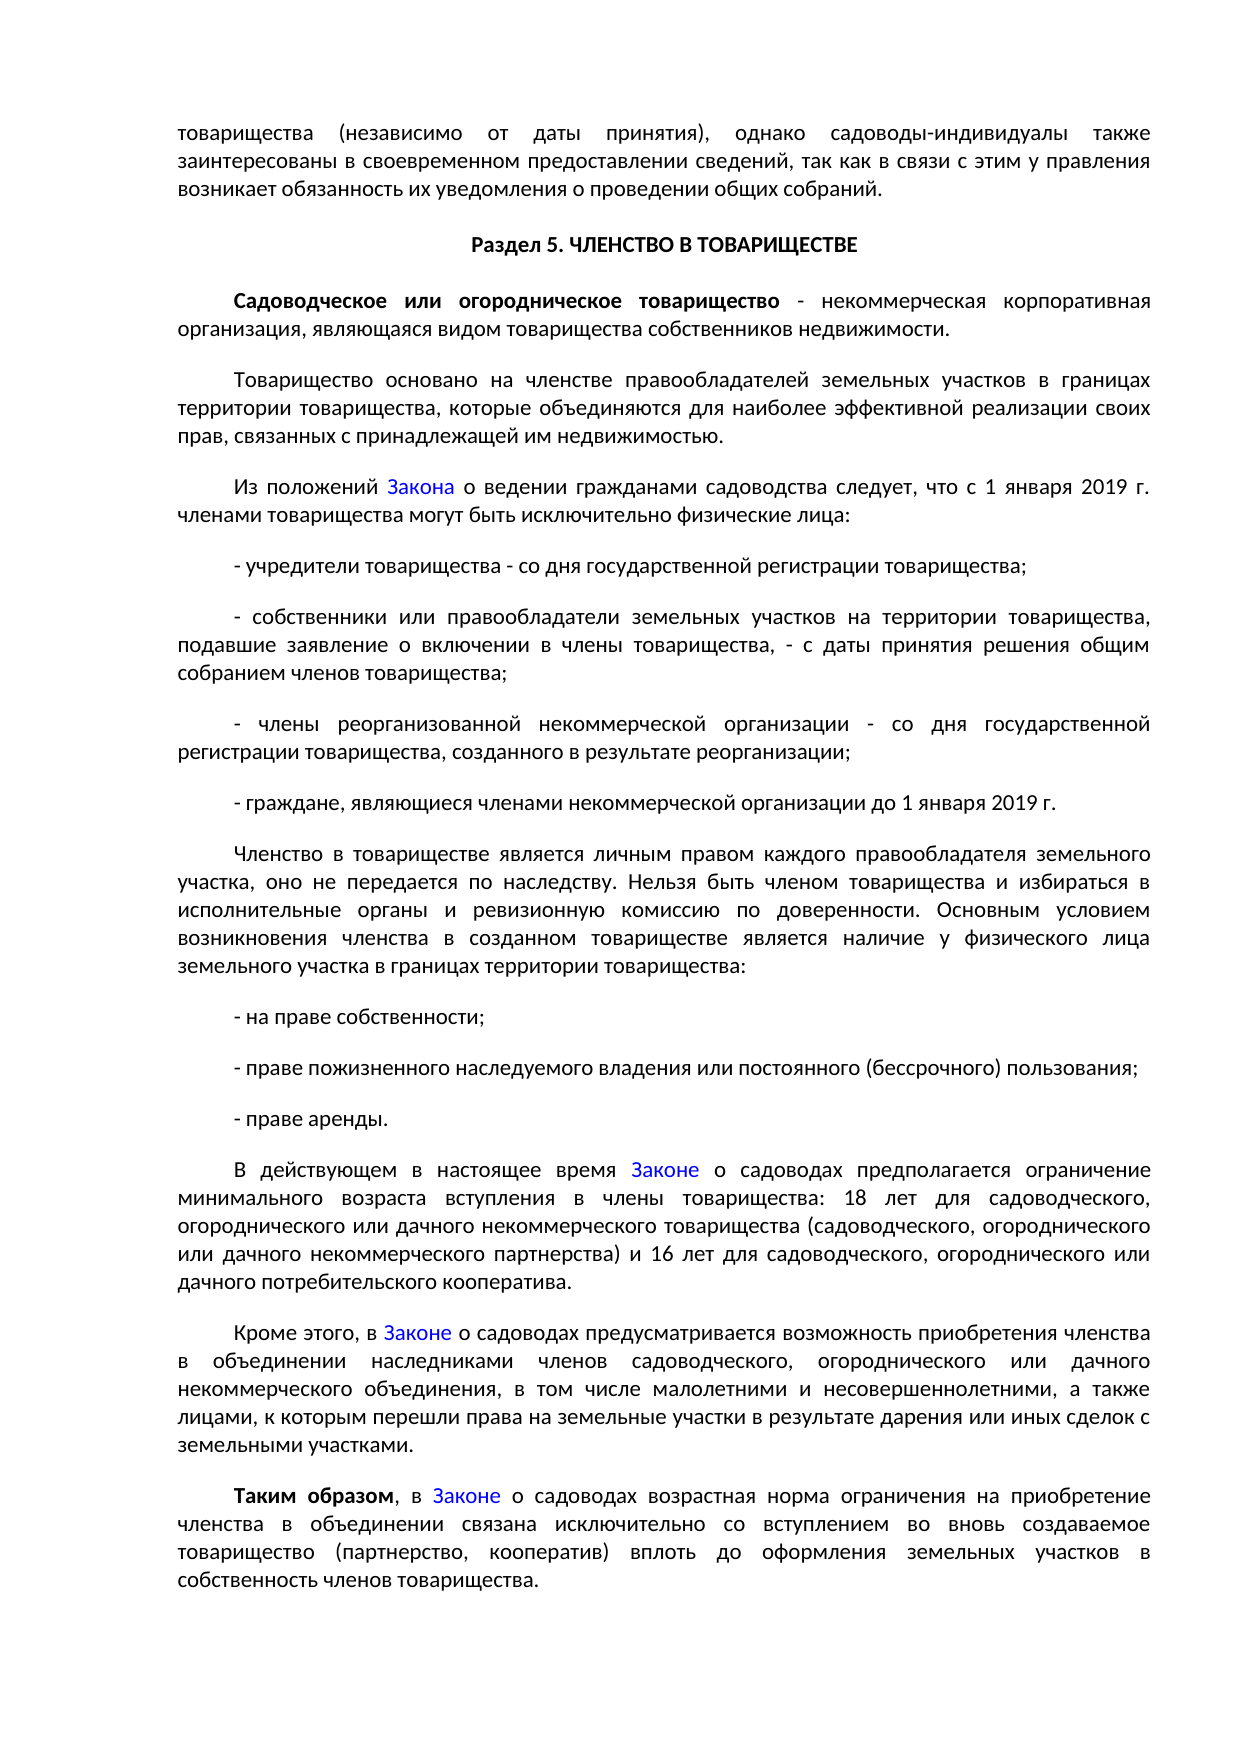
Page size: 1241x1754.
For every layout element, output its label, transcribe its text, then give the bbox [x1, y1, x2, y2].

text Таким образом, в Законе о садоводах возрастная норма ограничения на приобретение членства в объединении связана исключительно со вступлением во вновь создаваемое товарищество (партнерство, кооператив) вплоть до оформления земельных участков в собственность членов товарищества. [177, 1481, 1152, 1593]
text - собственники или правообладатели земельных участков на территории товарищества, подавшие заявление о включении в члены товарищества, - с даты принятия решения общим собранием членов товарищества; [177, 602, 1152, 686]
title Раздел 5. ЧЛЕНСТВО В ТОВАРИЩЕСТВЕ [177, 230, 1152, 258]
text - члены реорганизованной некоммерческой организации - со дня государственной регистрации товарищества, созданного в результате реорганизации; [177, 709, 1152, 765]
text Садоводческое или огородническое товарищество - некоммерческая корпоративная организация, являющаяся видом товарищества собственников недвижимости. [177, 286, 1152, 342]
text Из положений Закона о ведении гражданами садоводства следует, что с 1 января 2019 г. членами товарищества могут быть исключительно физические лица: [177, 472, 1152, 528]
text - праве пожизненного наследуемого владения или постоянного (бессрочного) пользования; [177, 1053, 1152, 1081]
text В действующем в настоящее время Законе о садоводах предполагается ограничение минимального возраста вступления в члены товарищества: 18 лет для садоводческого, огороднического или дачного некоммерческого товарищества (садоводческого, огороднического или дачного некоммерческого партнерства) и 16 лет для садоводческого, огороднического или дачного потребительского кооператива. [177, 1155, 1152, 1295]
text - учредители товарищества - со дня государственной регистрации товарищества; [177, 551, 1152, 579]
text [177, 118, 1152, 202]
text - на праве собственности; [177, 1002, 1152, 1030]
text - праве аренды. [177, 1104, 1152, 1132]
text - граждане, являющиеся членами некоммерческой организации до 1 января 2019 г. [177, 788, 1152, 816]
text Товарищество основано на членстве правообладателей земельных участков в границах территории товарищества, которые объединяются для наиболее эффективной реализации своих прав, связанных с принадлежащей им недвижимостью. [177, 365, 1152, 449]
text Членство в товариществе является личным правом каждого правообладателя земельного участка, оно не передается по наследству. Нельзя быть членом товарищества и избираться в исполнительные органы и ревизионную комиссию по доверенности. Основным условием возникновения членства в созданном товариществе является наличие у физического лица земельного участка в границах территории товарищества: [177, 839, 1152, 979]
text Кроме этого, в Законе о садоводах предусматривается возможность приобретения членства в объединении наследниками членов садоводческого, огороднического или дачного некоммерческого объединения, в том числе малолетними и несовершеннолетними, а также лицами, к которым перешли права на земельные участки в результате дарения или иных сделок с земельными участками. [177, 1318, 1152, 1458]
